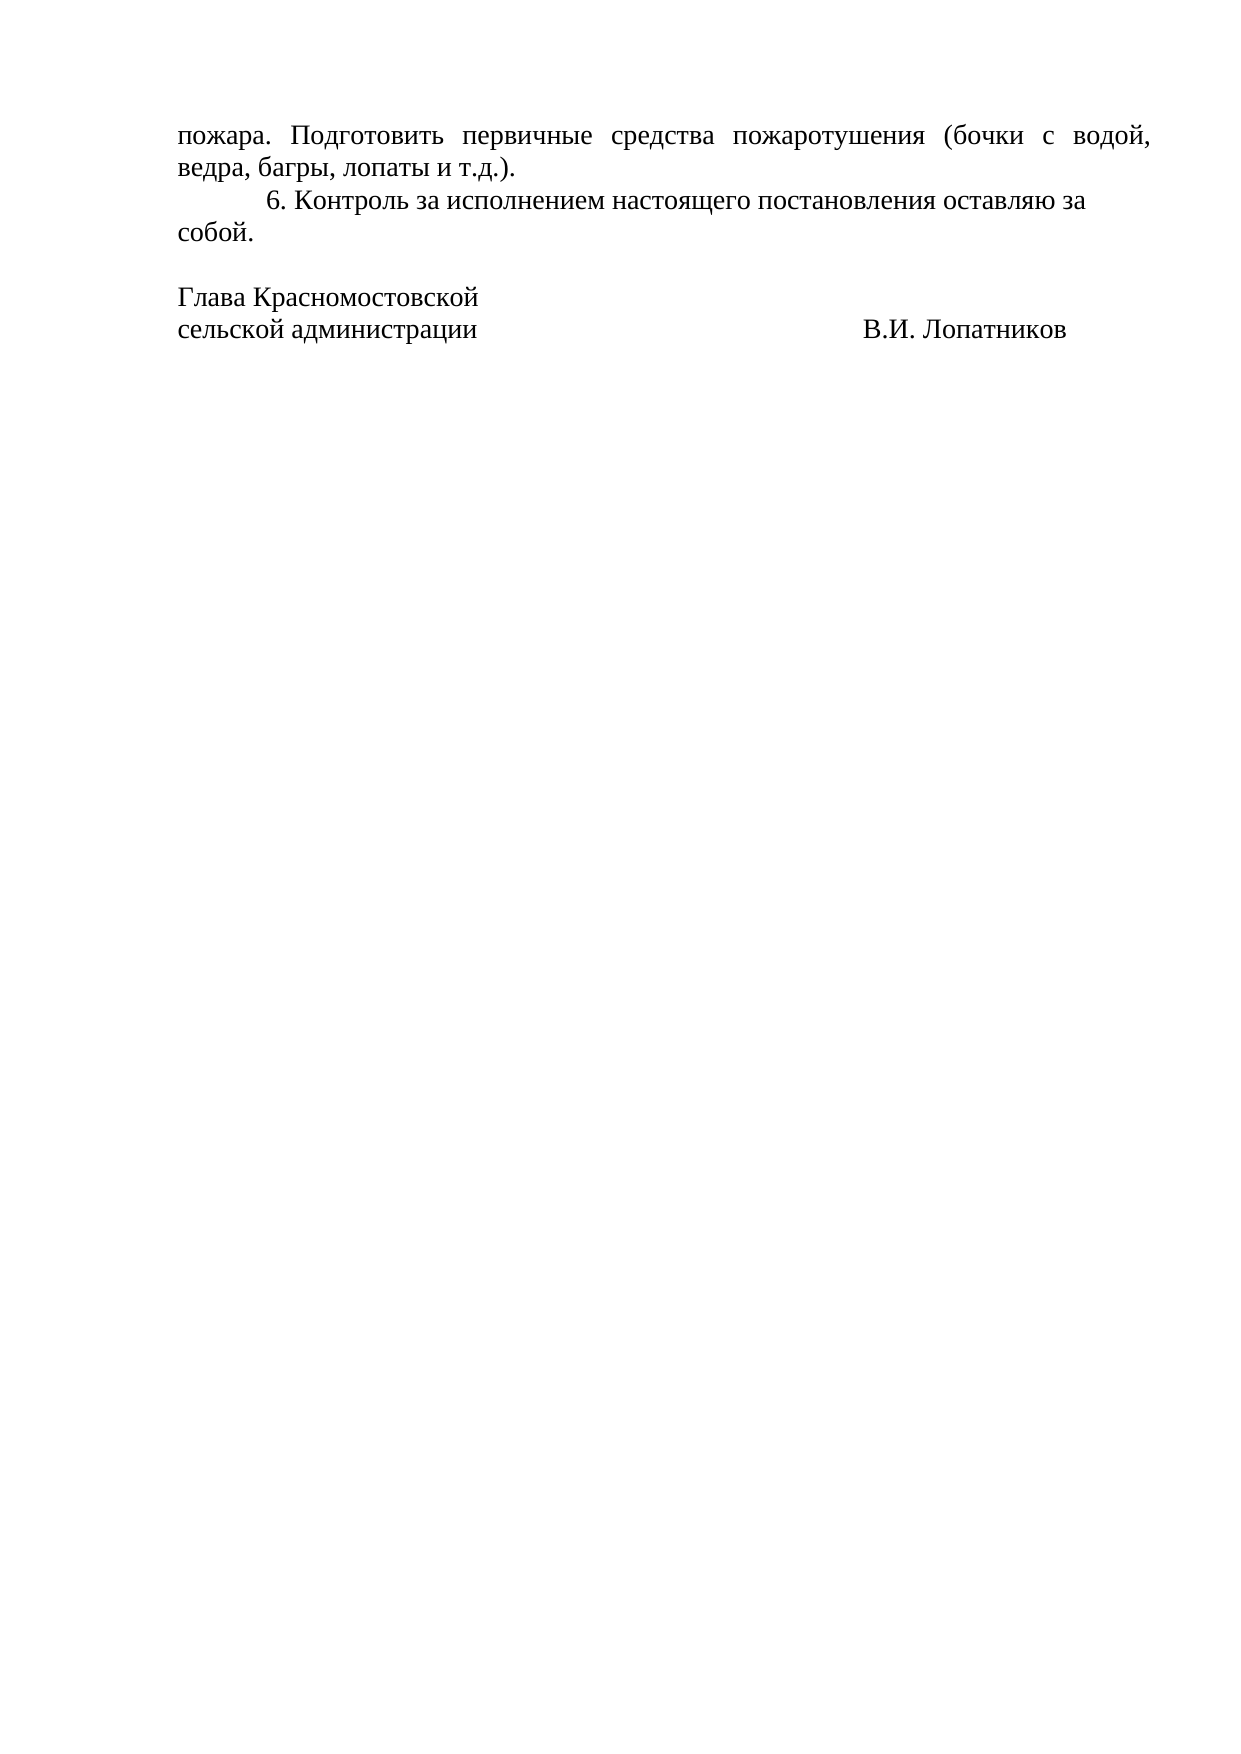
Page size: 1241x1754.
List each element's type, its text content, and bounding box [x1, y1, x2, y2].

text сельской администрации В.И. Лопатников [177, 312, 1152, 345]
text 6. Контроль за исполнением настоящего постановления оставляю за собой. [177, 183, 1152, 248]
text Глава Красномостовской [177, 280, 1152, 312]
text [177, 118, 1152, 183]
